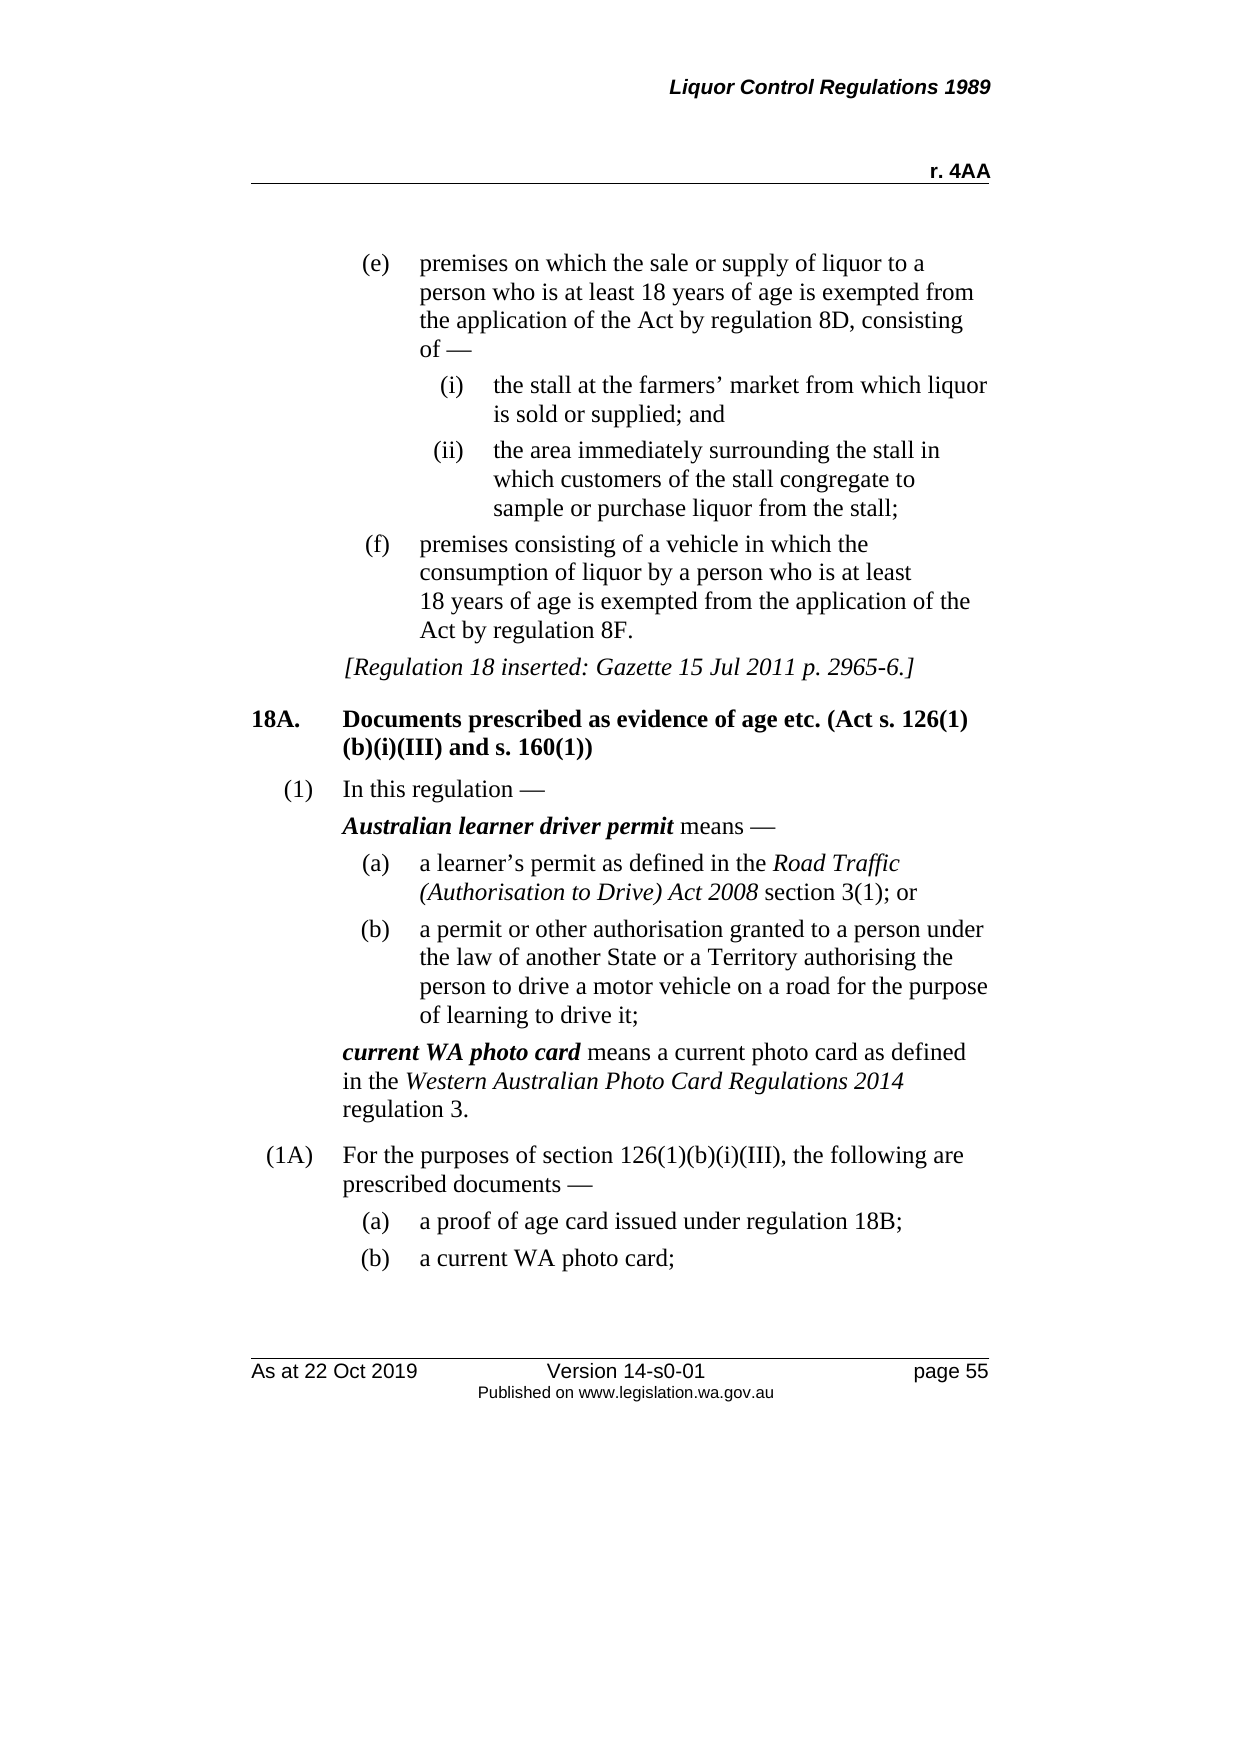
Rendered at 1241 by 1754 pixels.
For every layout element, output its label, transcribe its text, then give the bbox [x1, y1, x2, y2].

text (1) In this regulation — [251, 774, 989, 802]
text (f) premises consisting of a vehicle in which the consumption of liquor by a person who is at least 18 years of age is exempted from the application of the Act by regulation 8F. [251, 529, 989, 644]
text (b) a current WA photo card; [251, 1243, 989, 1272]
text (a) a proof of age card issued under regulation 18B; [251, 1206, 989, 1234]
text (1A) For the purposes of section 126(1)(b)(i)(III), the following are prescribed documents — [251, 1140, 989, 1197]
text (b) a permit or other authorisation granted to a person under the law of another State or a Territory authorising the person to drive a motor vehicle on a road for the purpose of learning to drive it; [251, 914, 989, 1029]
subtitle 18A. Documents prescribed as evidence of age etc. (Act s. 126(1)(b)(i)(III) and s. 160(1)) [251, 704, 989, 761]
text (ii) the area immediately surrounding the stall in which customers of the stall congregate to sample or purchase liquor from the stall; [251, 435, 989, 521]
text (a) a learner’s permit as defined in the Road Traffic (Authorisation to Drive) Act 2008 section 3(1); or [251, 848, 989, 905]
text (e) premises on which the sale or supply of liquor to a person who is at least 18 years of age is exempted from the application of the Act by regulation 8D, consisting of — [251, 248, 989, 363]
text (i) the stall at the farmers’ market from which liquor is sold or supplied; and [251, 370, 989, 428]
text Australian learner driver permit means — [251, 811, 989, 839]
text [Regulation 18 inserted: Gazette 15 Jul 2011 p. 2965-6.] [251, 652, 989, 681]
text current WA photo card means a current photo card as defined in the Western Australian Photo Card Regulations 2014 regulation 3. [251, 1037, 989, 1123]
